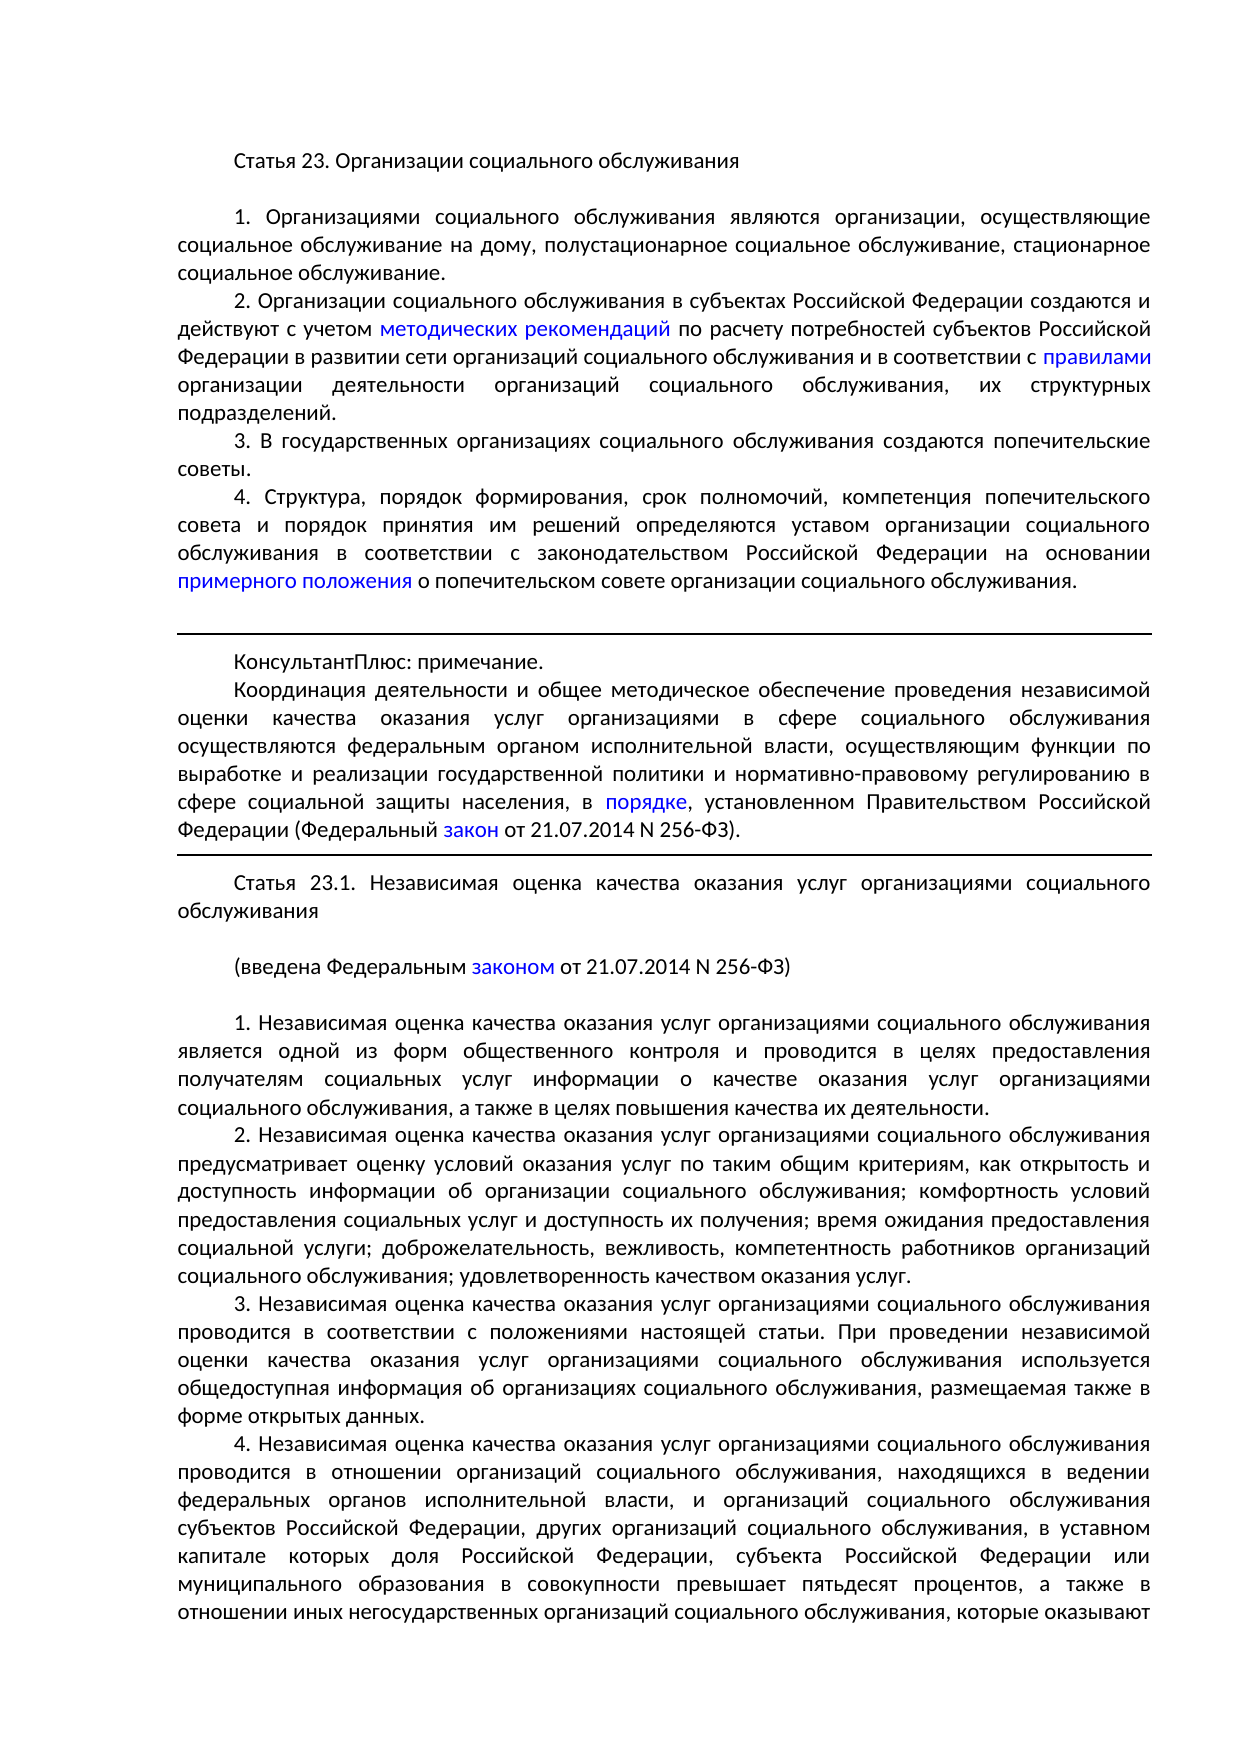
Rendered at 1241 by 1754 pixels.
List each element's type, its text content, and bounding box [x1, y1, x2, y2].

text КонсультантПлюс: примечание. [177, 647, 1152, 675]
text 1. Независимая оценка качества оказания услуг организациями социального обслуживания является одной из форм общественного контроля и проводится в целях предоставления получателям социальных услуг информации о качестве оказания услуг организациями социального обслуживания, а также в целях повышения качества их деятельности. [177, 1008, 1152, 1121]
text 1. Организациями социального обслуживания являются организации, осуществляющие социальное обслуживание на дому, полустационарное социальное обслуживание, стационарное социальное обслуживание. [177, 202, 1152, 286]
text 3. Независимая оценка качества оказания услуг организациями социального обслуживания проводится в соответствии с положениями настоящей статьи. При проведении независимой оценки качества оказания услуг организациями социального обслуживания используется общедоступная информация об организациях социального обслуживания, размещаемая также в форме открытых данных. [177, 1289, 1152, 1429]
text (введена Федеральным законом от 21.07.2014 N 256-ФЗ) [177, 952, 1152, 981]
text 2. Организации социального обслуживания в субъектах Российской Федерации создаются и действуют с учетом методических рекомендаций по расчету потребностей субъектов Российской Федерации в развитии сети организаций социального обслуживания и в соответствии с правилами организации деятельности организаций социального обслуживания, их структурных подразделений. [177, 286, 1152, 426]
text Координация деятельности и общее методическое обеспечение проведения независимой оценки качества оказания услуг организациями в сфере социального обслуживания осуществляются федеральным органом исполнительной власти, осуществляющим функции по выработке и реализации государственной политики и нормативно-правовому регулированию в сфере социальной защиты населения, в порядке, установленном Правительством Российской Федерации (Федеральный закон от 21.07.2014 N 256-ФЗ). [177, 675, 1152, 843]
text 3. В государственных организациях социального обслуживания создаются попечительские советы. [177, 426, 1152, 482]
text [177, 1429, 1152, 1625]
text 2. Независимая оценка качества оказания услуг организациями социального обслуживания предусматривает оценку условий оказания услуг по таким общим критериям, как открытость и доступность информации об организации социального обслуживания; комфортность условий предоставления социальных услуг и доступность их получения; время ожидания предоставления социальной услуги; доброжелательность, вежливость, компетентность работников организаций социального обслуживания; удовлетворенность качеством оказания услуг. [177, 1121, 1152, 1289]
text Статья 23.1. Независимая оценка качества оказания услуг организациями социального обслуживания [177, 868, 1152, 924]
text 4. Структура, порядок формирования, срок полномочий, компетенция попечительского совета и порядок принятия им решений определяются уставом организации социального обслуживания в соответствии с законодательством Российской Федерации на основании примерного положения о попечительском совете организации социального обслуживания. [177, 482, 1152, 594]
text Статья 23. Организации социального обслуживания [177, 146, 1152, 174]
